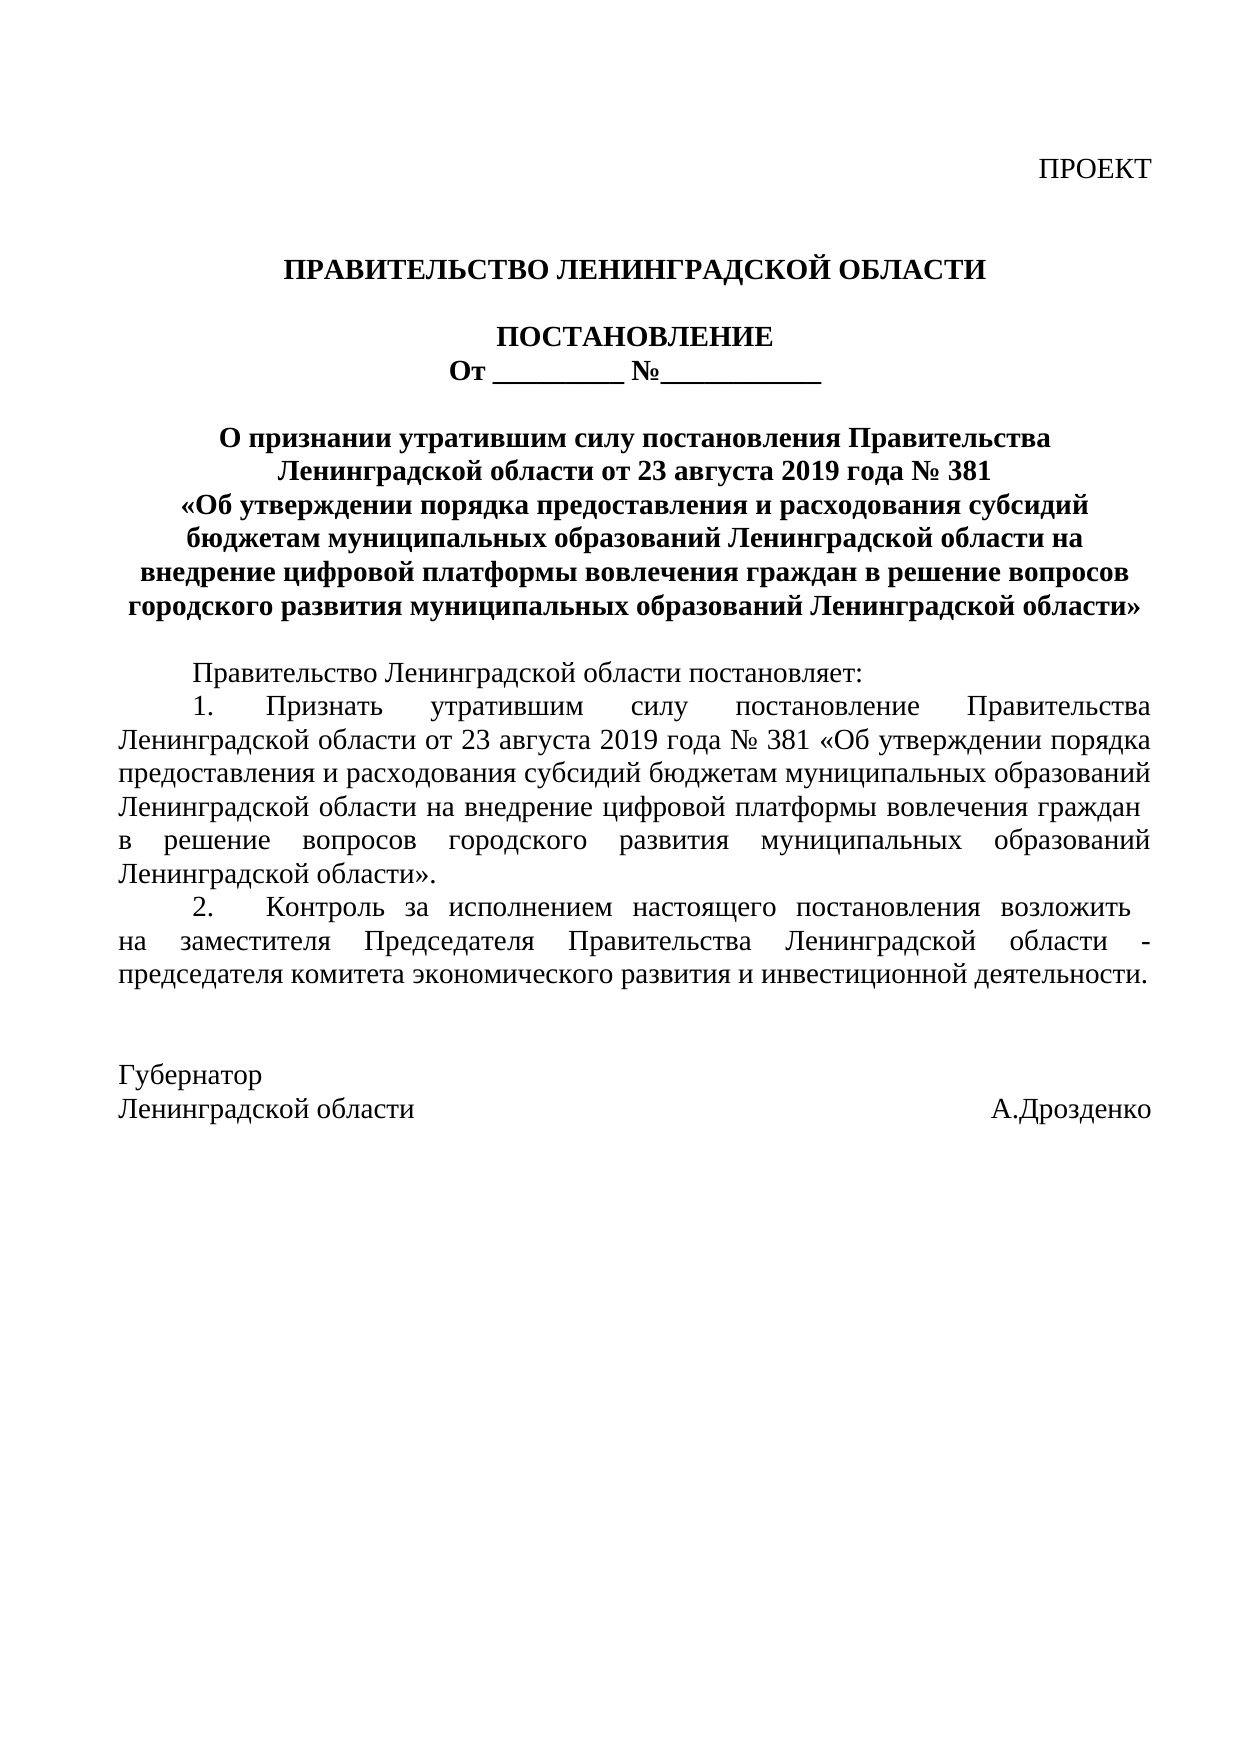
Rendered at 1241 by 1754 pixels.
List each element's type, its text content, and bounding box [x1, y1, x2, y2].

list Признать утратившим силу постановление Правительства Ленинградской области от 23 августа 2019 года № 381 «Об утверждении порядка предоставления и расходования субсидий бюджетам муниципальных образований Ленинградской области на внедрение цифровой платформы вовлечения граждан в решение вопросов городского развития муниципальных образований Ленинградской области». [118, 688, 1152, 889]
title ПОСТАНОВЛЕНИЕ [118, 319, 1152, 353]
list Контроль за исполнением настоящего постановления возложить на заместителя Председателя Правительства Ленинградской области - председателя комитета экономического развития и инвестиционной деятельности. [118, 889, 1152, 990]
title О признании утратившим силу постановления Правительства Ленинградской области от 23 августа 2019 года № 381 [118, 420, 1152, 487]
title «Об утверждении порядка предоставления и расходования субсидий бюджетам муниципальных образований Ленинградской области на внедрение цифровой платформы вовлечения граждан в решение вопросов городского развития муниципальных образований Ленинградской области» [118, 487, 1152, 621]
title От _________ №___________ [118, 353, 1152, 386]
text Правительство Ленинградской области постановляет: [118, 655, 1152, 688]
table_header А.Дрозденко [635, 1057, 1163, 1124]
title ПРАВИТЕЛЬСТВО ЛЕНИНГРАДСКОЙ ОБЛАСТИ [118, 252, 1152, 286]
table_header Губернатор Ленинградской области [107, 1057, 635, 1124]
title ПРОЕКТ [118, 152, 1152, 185]
